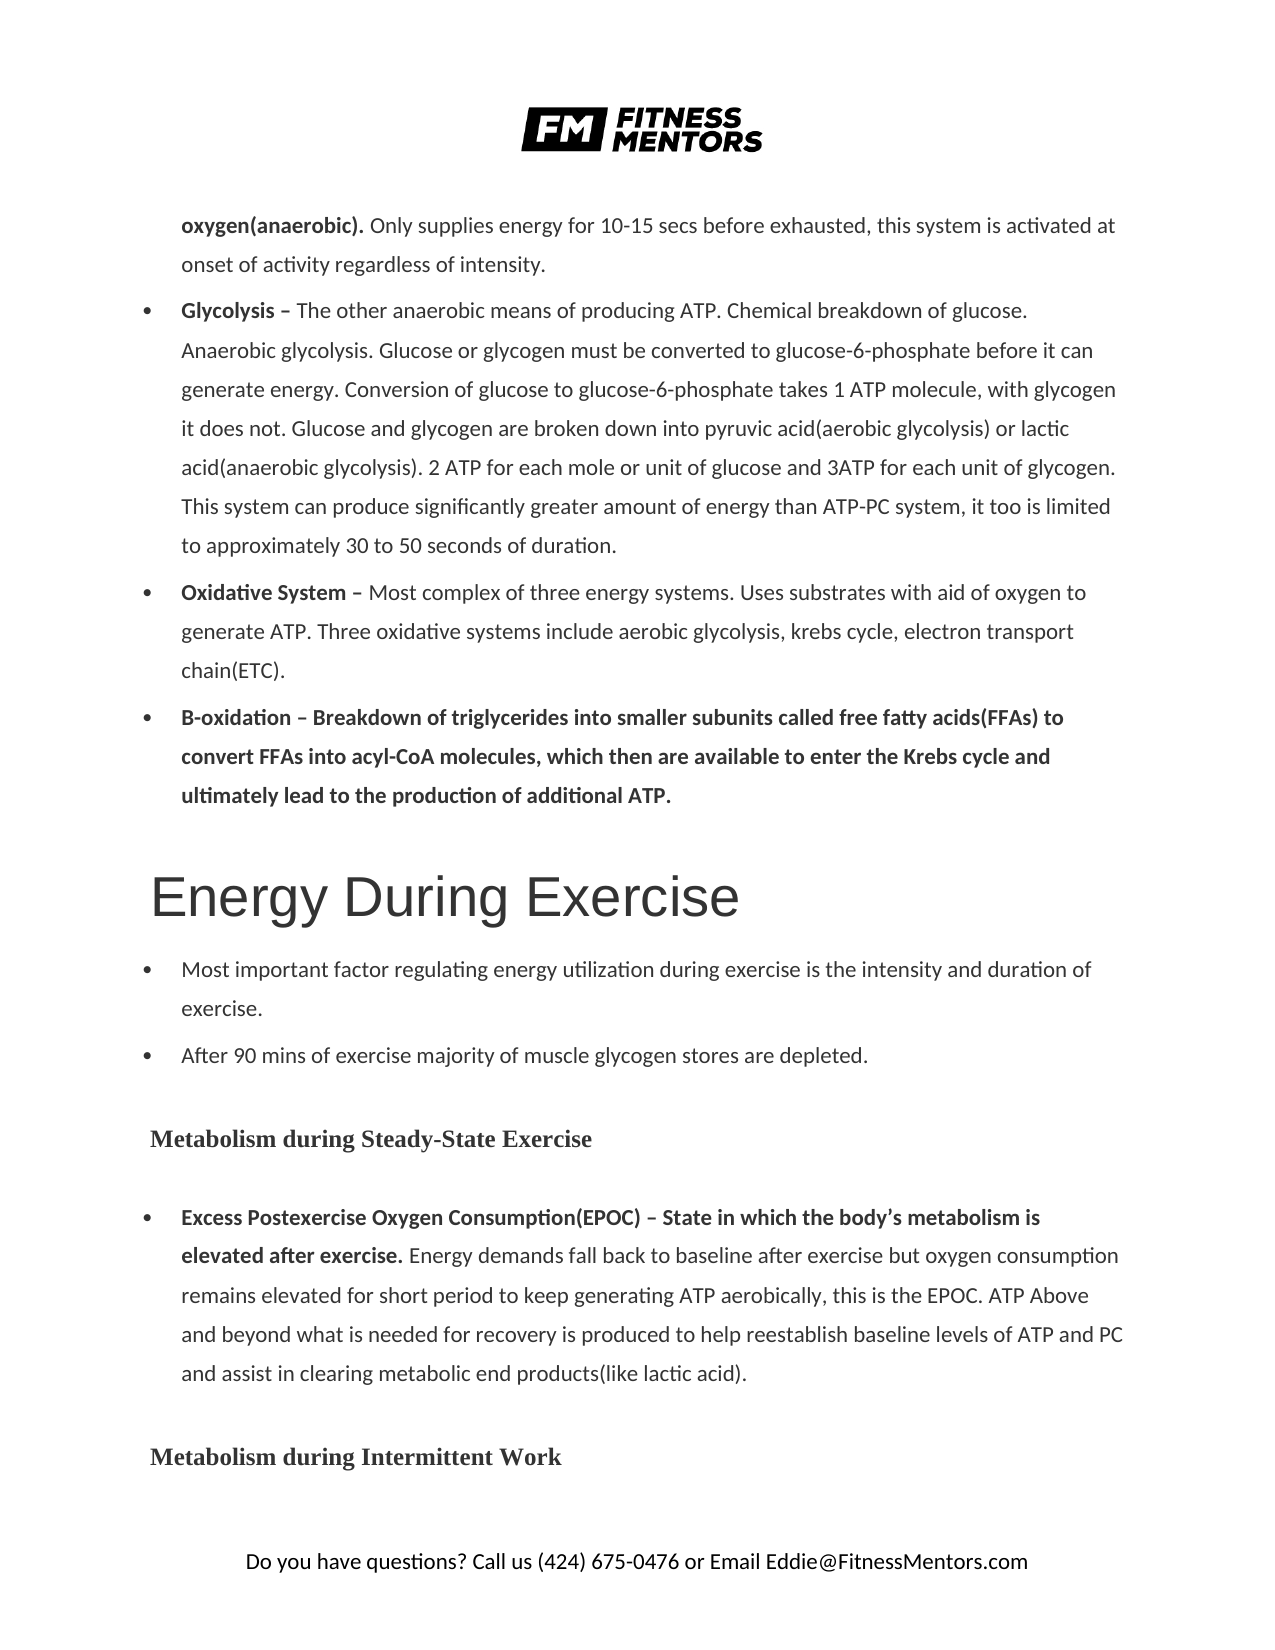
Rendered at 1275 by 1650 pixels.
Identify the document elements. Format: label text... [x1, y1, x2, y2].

list After 90 mins of exercise majority of muscle glycogen stores are depleted. [144, 1030, 1125, 1069]
list Excess Postexercise Oxygen Consumption(EPOC) – State in which the body’s metabolism is elevated after exercise. Energy demands fall back to baseline after exercise but oxygen consumption remains elevated for short period to keep generating ATP aerobically, this is the EPOC. ATP Above and beyond what is needed for recovery is produced to help reestablish baseline levels of ATP and PC and assist in clearing metabolic end products(like lactic acid). [144, 1192, 1125, 1387]
text Metabolism during Intermittent Work [150, 1442, 1125, 1470]
list Oxidative System – Most complex of three energy systems. Uses substrates with aid of oxygen to generate ATP. Three oxidative systems include aerobic glycolysis, krebs cycle, electron transport chain(ETC). [144, 567, 1125, 684]
list B-oxidation – Breakdown of triglycerides into smaller subunits called free fatty acids(FFAs) to convert FFAs into acyl-CoA molecules, which then are available to enter the Krebs cycle and ultimately lead to the production of additional ATP. [144, 692, 1125, 809]
picture [487, 75, 788, 184]
text Metabolism during Steady-State Exercise [150, 1124, 1125, 1152]
subtitle Energy During Exercise [150, 864, 1125, 928]
list Most important factor regulating energy utilization during exercise is the intensity and duration of exercise. [144, 944, 1125, 1022]
list Glycolysis – The other anaerobic means of producing ATP. Chemical breakdown of glucose. Anaerobic glycolysis. Glucose or glycogen must be converted to glucose-6-phosphate before it can generate energy. Conversion of glucose to glucose-6-phosphate takes 1 ATP molecule, with glycogen it does not. Glucose and glycogen are broken down into pyruvic acid(aerobic glycolysis) or lactic acid(anaerobic glycolysis). 2 ATP for each mole or unit of glucose and 3ATP for each unit of glycogen. This system can produce significantly greater amount of energy than ATP-PC system, it too is limited to approximately 30 to 50 seconds of duration. [144, 286, 1125, 559]
